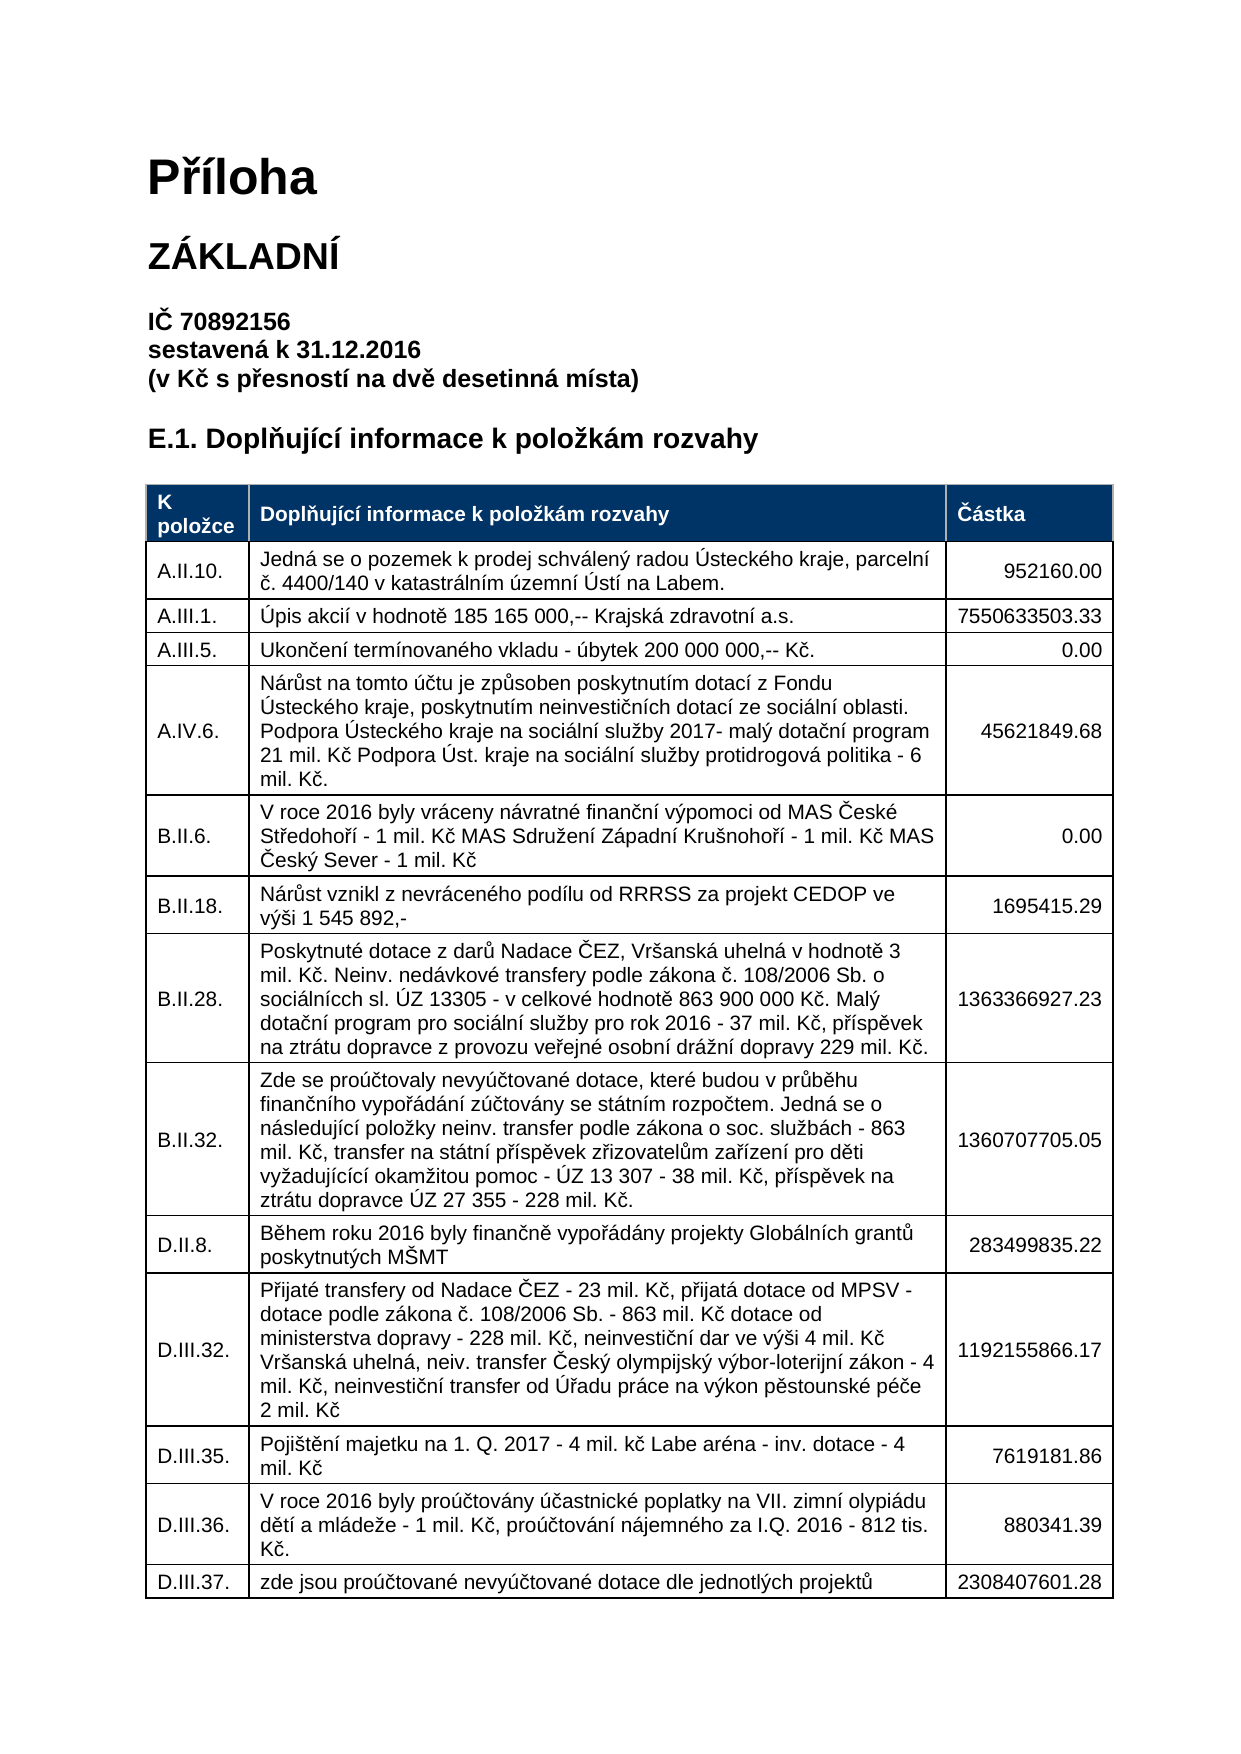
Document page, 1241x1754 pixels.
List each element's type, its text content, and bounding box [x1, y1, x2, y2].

table_cell D.II.8. [147, 1216, 248, 1272]
table_cell B.II.18. [147, 877, 248, 932]
table_cell 880341.39 [947, 1484, 1112, 1564]
table_cell Jedná se o pozemek k prodej schválený radou Ústeckého kraje, parcelní č. 4400/140 v katastrálním územní Ústí na Labem. [250, 542, 945, 598]
text E.1. Doplňující informace k položkám rozvahy [148, 422, 1093, 454]
table_cell Úpis akcií v hodnotě 185 165 000,-- Krajská zdravotní a.s. [250, 600, 945, 631]
text ZÁKLADNÍ [148, 234, 1093, 277]
table_cell V roce 2016 byly proúčtovány účastnické poplatky na VII. zimní olypiádu dětí a mládeže - 1 mil. Kč, proúčtování nájemného za I.Q. 2016 - 812 tis. Kč. [250, 1484, 945, 1564]
table_cell 1192155866.17 [947, 1274, 1112, 1425]
table_cell D.III.37. [147, 1565, 248, 1597]
table_cell D.III.32. [147, 1274, 248, 1425]
table_cell Pojištění majetku na 1. Q. 2017 - 4 mil. kč Labe aréna - inv. dotace - 4 mil. Kč [250, 1427, 945, 1482]
table_cell A.II.10. [147, 542, 248, 598]
table_cell D.III.36. [147, 1484, 248, 1564]
table_cell Ukončení termínovaného vkladu - úbytek 200 000 000,-- Kč. [250, 633, 945, 665]
table_header Doplňující informace k položkám rozvahy [250, 485, 945, 541]
table_cell 0.00 [947, 633, 1112, 665]
table_cell A.III.1. [147, 600, 248, 631]
text IČ 70892156 sestavená k 31.12.2016 (v Kč s přesností na dvě desetinná místa) [148, 307, 1093, 393]
table_cell Zde se proúčtovaly nevyúčtované dotace, které budou v průběhu finančního vypořádání zúčtovány se státním rozpočtem. Jedná se o následující položky neinv. transfer podle zákona o soc. službách - 863 mil. Kč, transfer na státní příspěvek zřizovatelům zařízení pro děti vyžadujícící okamžitou pomoc - ÚZ 13 307 - 38 mil. Kč, příspěvek na ztrátu dopravce ÚZ 27 355 - 228 mil. Kč. [250, 1063, 945, 1215]
table_cell B.II.32. [147, 1063, 248, 1215]
table_cell 1363366927.23 [947, 934, 1112, 1062]
table_header K položce [147, 485, 248, 541]
text Příloha [148, 148, 1093, 205]
table_cell Během roku 2016 byly finančně vypořádány projekty Globálních grantů poskytnutých MŠMT [250, 1216, 945, 1272]
table_cell 45621849.68 [947, 666, 1112, 794]
table_cell 283499835.22 [947, 1216, 1112, 1272]
table_cell 2308407601.28 [947, 1565, 1112, 1597]
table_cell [250, 1565, 945, 1597]
table_cell Nárůst na tomto účtu je způsoben poskytnutím dotací z Fondu Ústeckého kraje, poskytnutím neinvestičních dotací ze sociální oblasti. Podpora Ústeckého kraje na sociální služby 2017- malý dotační program 21 mil. Kč Podpora Úst. kraje na sociální služby protidrogová politika - 6 mil. Kč. [250, 666, 945, 794]
table_cell B.II.6. [147, 796, 248, 875]
table_cell 952160.00 [947, 542, 1112, 598]
table_header Částka [947, 485, 1112, 541]
table_cell Přijaté transfery od Nadace ČEZ - 23 mil. Kč, přijatá dotace od MPSV - dotace podle zákona č. 108/2006 Sb. - 863 mil. Kč dotace od ministerstva dopravy - 228 mil. Kč, neinvestiční dar ve výši 4 mil. Kč Vršanská uhelná, neiv. transfer Český olympijský výbor-loterijní zákon - 4 mil. Kč, neinvestiční transfer od Úřadu práce na výkon pěstounské péče 2 mil. Kč [250, 1274, 945, 1425]
table_cell 1695415.29 [947, 877, 1112, 932]
table_cell 7619181.86 [947, 1427, 1112, 1482]
table_cell A.III.5. [147, 633, 248, 665]
table_cell D.III.35. [147, 1427, 248, 1482]
table_cell A.IV.6. [147, 666, 248, 794]
table_cell Poskytnuté dotace z darů Nadace ČEZ, Vršanská uhelná v hodnotě 3 mil. Kč. Neinv. nedávkové transfery podle zákona č. 108/2006 Sb. o sociálnícch sl. ÚZ 13305 - v celkové hodnotě 863 900 000 Kč. Malý dotační program pro sociální služby pro rok 2016 - 37 mil. Kč, příspěvek na ztrátu dopravce z provozu veřejné osobní drážní dopravy 229 mil. Kč. [250, 934, 945, 1062]
table_cell 0.00 [947, 796, 1112, 875]
table_cell V roce 2016 byly vráceny návratné finanční výpomoci od MAS České Středohoří - 1 mil. Kč MAS Sdružení Západní Krušnohoří - 1 mil. Kč MAS Český Sever - 1 mil. Kč [250, 796, 945, 875]
table_cell Nárůst vznikl z nevráceného podílu od RRRSS za projekt CEDOP ve výši 1 545 892,- [250, 877, 945, 932]
table_cell B.II.28. [147, 934, 248, 1062]
table_cell 1360707705.05 [947, 1063, 1112, 1215]
table_cell 7550633503.33 [947, 600, 1112, 631]
